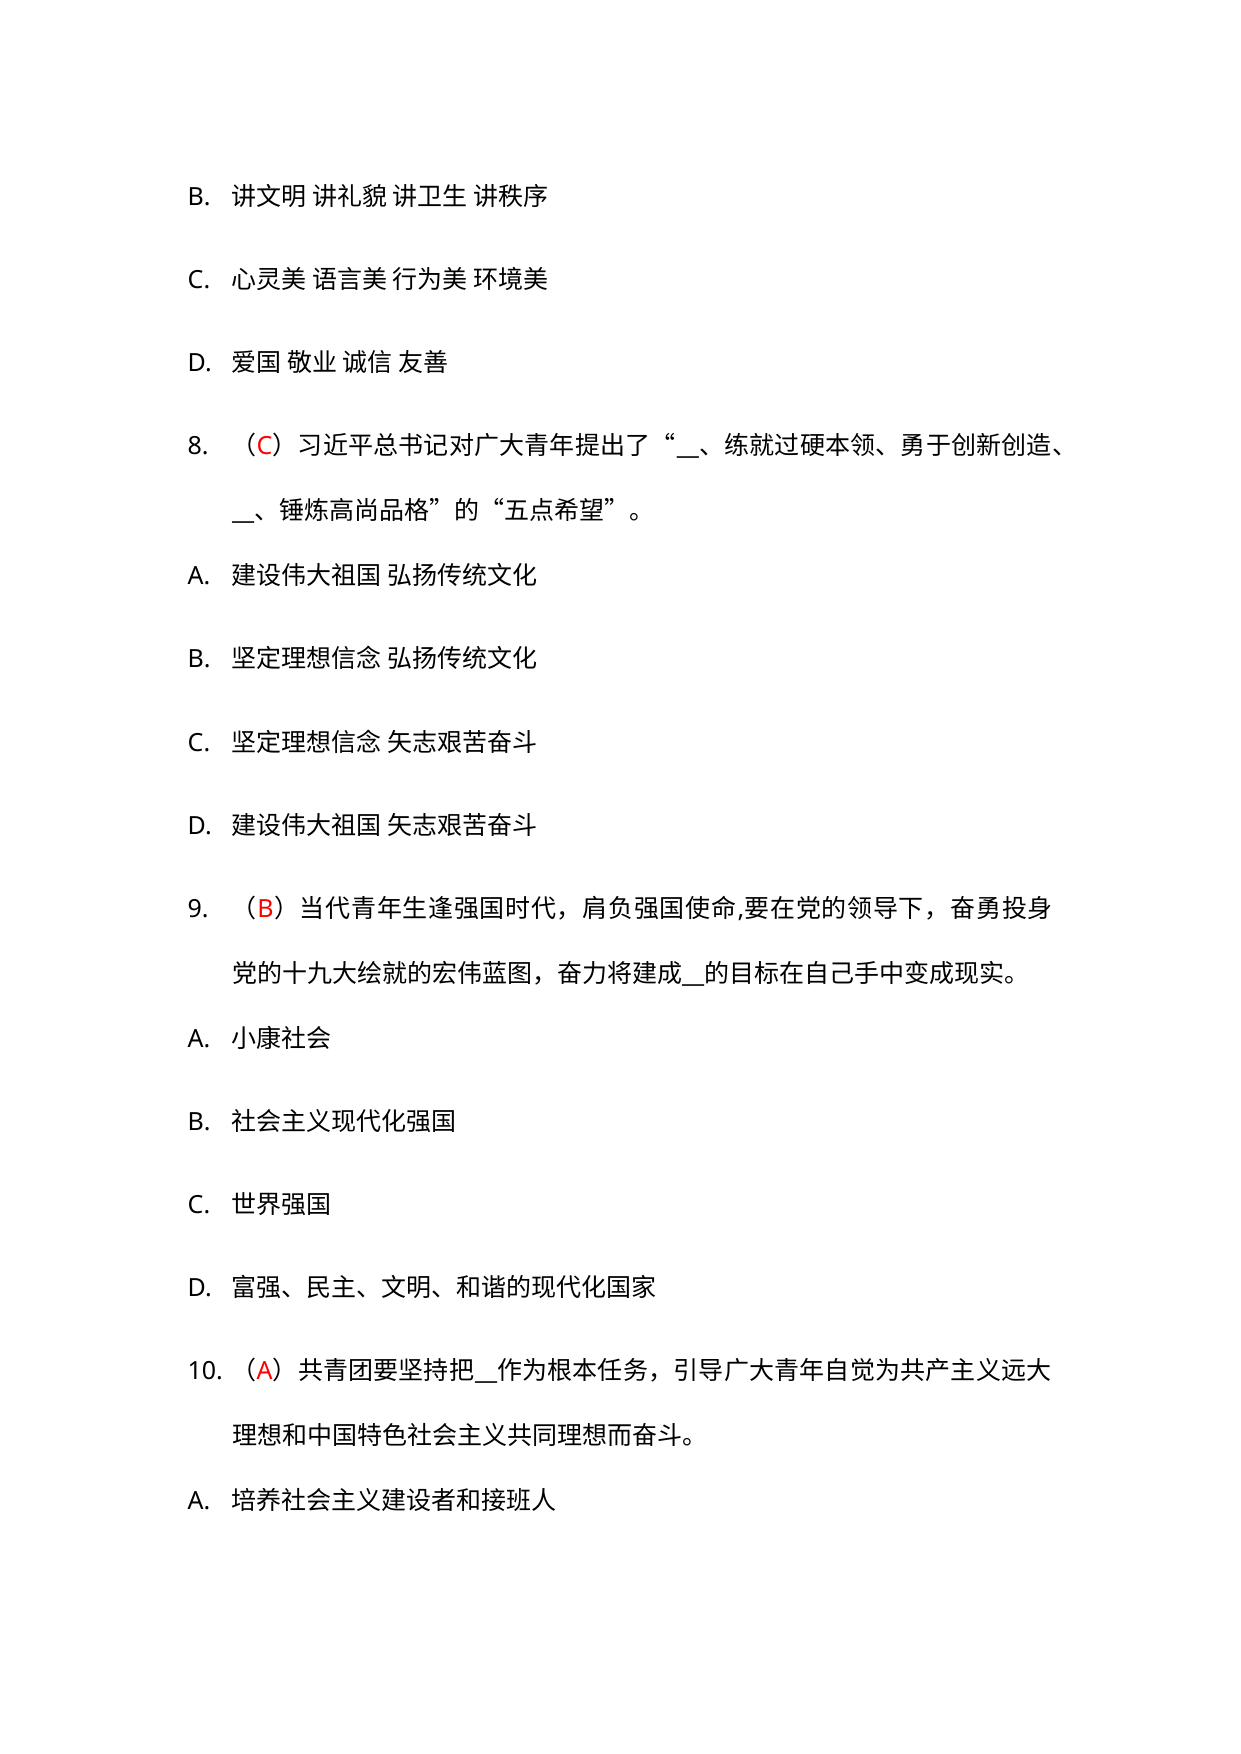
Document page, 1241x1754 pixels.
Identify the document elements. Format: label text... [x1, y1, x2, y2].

list （C）习近平总书记对广大青年提出了“__、练就过硬本领、勇于创新创造、__、锤炼高尚品格”的“五点希望”。 [187, 411, 1053, 541]
list 心灵美 语言美 行为美 环境美 [187, 245, 1053, 310]
list 富强、民主、文明、和谐的现代化国家 [187, 1253, 1053, 1318]
list 爱国 敬业 诚信 友善 [187, 328, 1053, 393]
list （A）共青团要坚持把__作为根本任务，引导广大青年自觉为共产主义远大理想和中国特色社会主义共同理想而奋斗。 [187, 1336, 1053, 1466]
list 建设伟大祖国 矢志艰苦奋斗 [187, 791, 1053, 856]
list （B）当代青年生逢强国时代，肩负强国使命,要在党的领导下，奋勇投身党的十九大绘就的宏伟蓝图，奋力将建成__的目标在自己手中变成现实。 [187, 874, 1053, 1004]
list 坚定理想信念 矢志艰苦奋斗 [187, 708, 1053, 773]
list 培养社会主义建设者和接班人 [187, 1466, 1053, 1531]
list 坚定理想信念 弘扬传统文化 [187, 624, 1053, 689]
list 讲文明 讲礼貌 讲卫生 讲秩序 [187, 162, 1053, 227]
list 社会主义现代化强国 [187, 1087, 1053, 1152]
list 小康社会 [187, 1004, 1053, 1069]
list 建设伟大祖国 弘扬传统文化 [187, 541, 1053, 606]
list 世界强国 [187, 1170, 1053, 1235]
